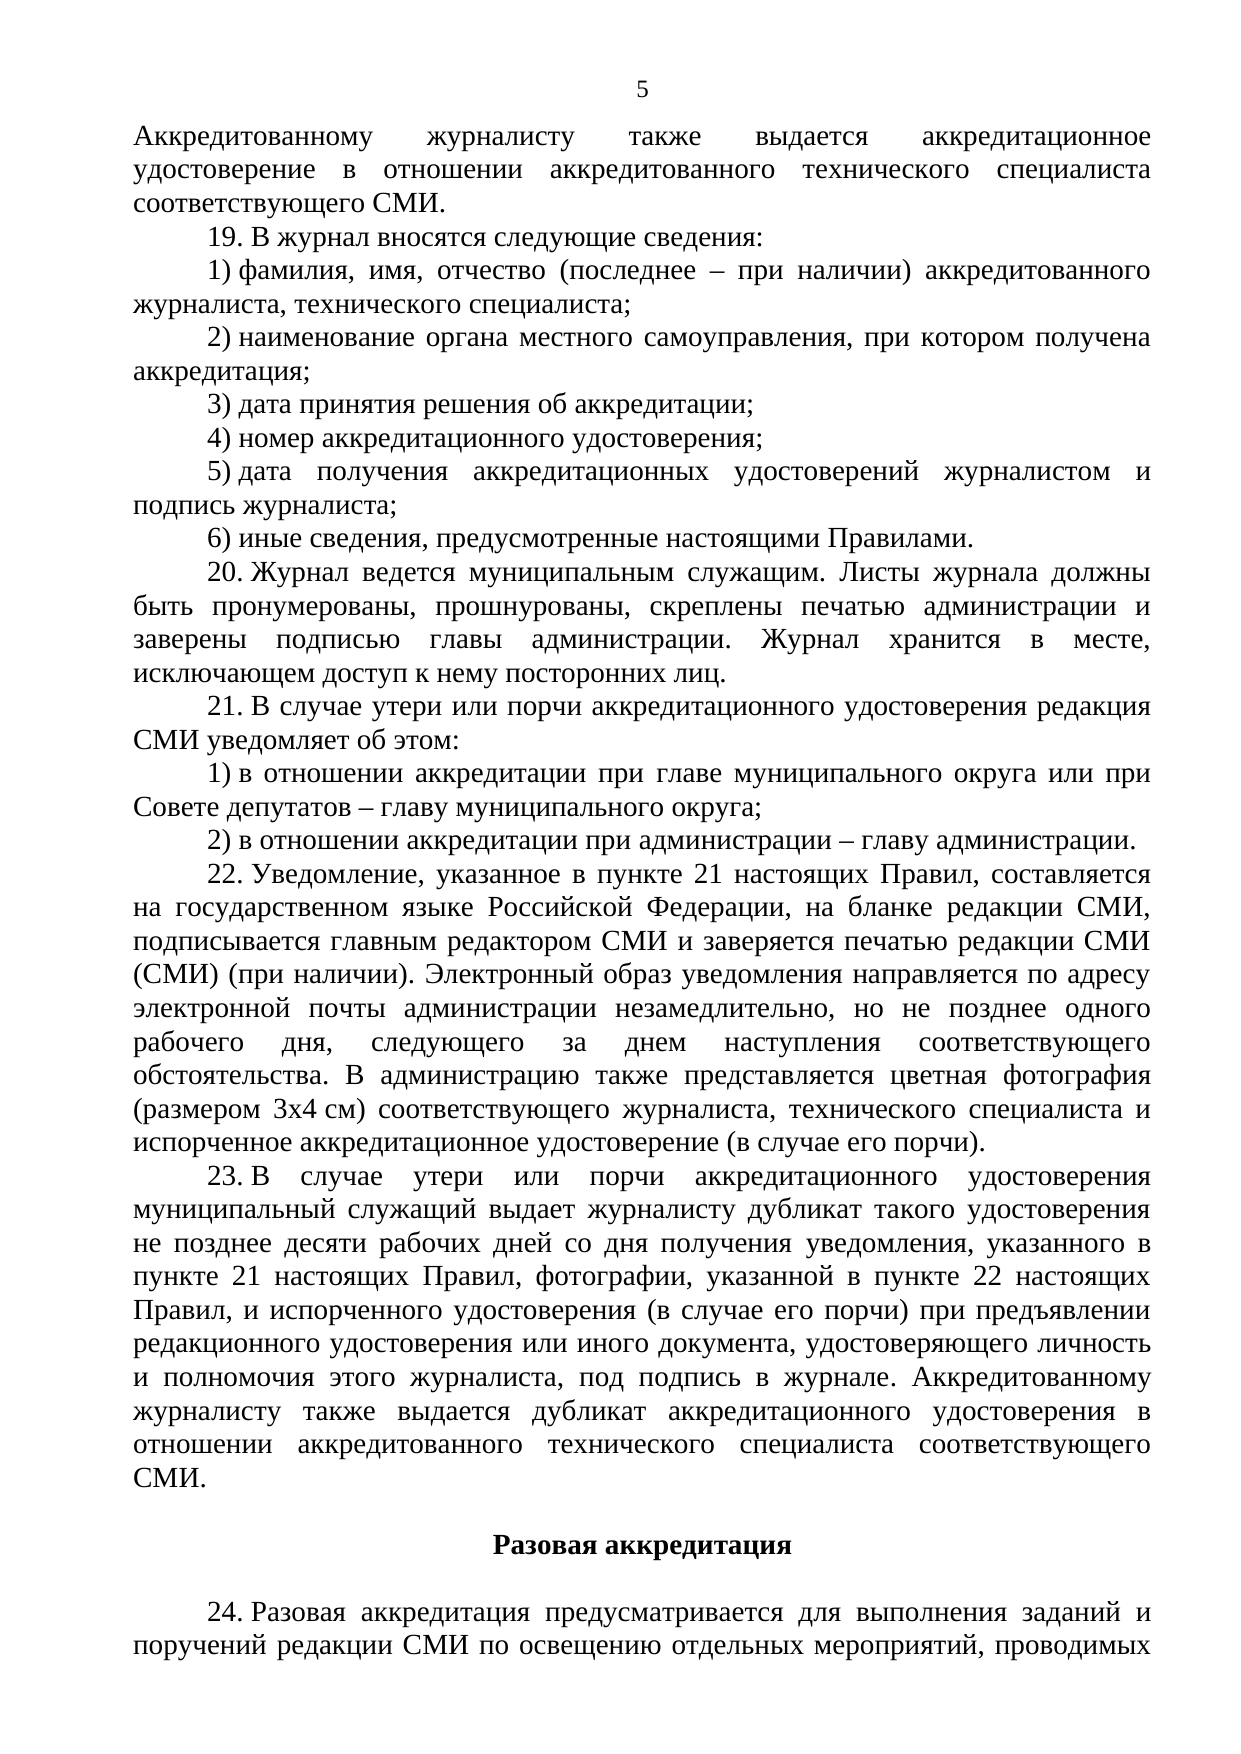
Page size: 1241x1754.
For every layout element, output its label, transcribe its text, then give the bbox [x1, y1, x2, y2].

text 23. В случае утери или порчи аккредитационного удостоверения муниципальный служащий выдает журналисту дубликат такого удостоверения не позднее десяти рабочих дней со дня получения уведомления, указанного в пункте 21 настоящих Правил, фотографии, указанной в пункте 22 настоящих Правил, и испорченного удостоверения (в случае его порчи) при предъявлении редакционного удостоверения или иного документа, удостоверяющего личность и полномочия этого журналиста, под подпись в журнале. Аккредитованному журналисту также выдается дубликат аккредитационного удостоверения в отношении аккредитованного технического специалиста соответствующего СМИ. [133, 1158, 1152, 1493]
text 22. Уведомление, указанное в пункте 21 настоящих Правил, составляется на государственном языке Российской Федерации, на бланке редакции СМИ, подписывается главным редактором СМИ и заверяется печатью редакции СМИ (СМИ) (при наличии). Электронный образ уведомления направляется по адресу электронной почты администрации незамедлительно, но не позднее одного рабочего дня, следующего за днем наступления соответствующего обстоятельства. В администрацию также представляется цветная фотография (размером 3х4 см) соответствующего журналиста, технического специалиста и испорченное аккредитационное удостоверение (в случае его порчи). [133, 856, 1152, 1158]
text 3) дата принятия решения об аккредитации; [133, 386, 1152, 420]
text 4) номер аккредитационного удостоверения; [133, 420, 1152, 453]
text 1) фамилия, имя, отчество (последнее – при наличии) аккредитованного журналиста, технического специалиста; [133, 252, 1152, 319]
text 19. В журнал вносятся следующие сведения: [133, 219, 1152, 252]
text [133, 1594, 1152, 1661]
text 1) в отношении аккредитации при главе муниципального округа или при Совете депутатов – главу муниципального округа; [133, 755, 1152, 822]
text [133, 118, 1152, 219]
text 2) в отношении аккредитации при администрации – главу администрации. [133, 822, 1152, 856]
text 2) наименование органа местного самоуправления, при котором получена аккредитация; [133, 319, 1152, 386]
text 20. Журнал ведется муниципальным служащим. Листы журнала должны быть пронумерованы, прошнурованы, скреплены печатью администрации и заверены подписью главы администрации. Журнал хранится в месте, исключающем доступ к нему посторонних лиц. [133, 554, 1152, 688]
text 6) иные сведения, предусмотренные настоящими Правилами. [133, 521, 1152, 554]
text 5) дата получения аккредитационных удостоверений журналистом и подпись журналиста; [133, 453, 1152, 521]
text 21. В случае утери или порчи аккредитационного удостоверения редакция СМИ уведомляет об этом: [133, 688, 1152, 755]
text Разовая аккредитация [133, 1527, 1152, 1560]
